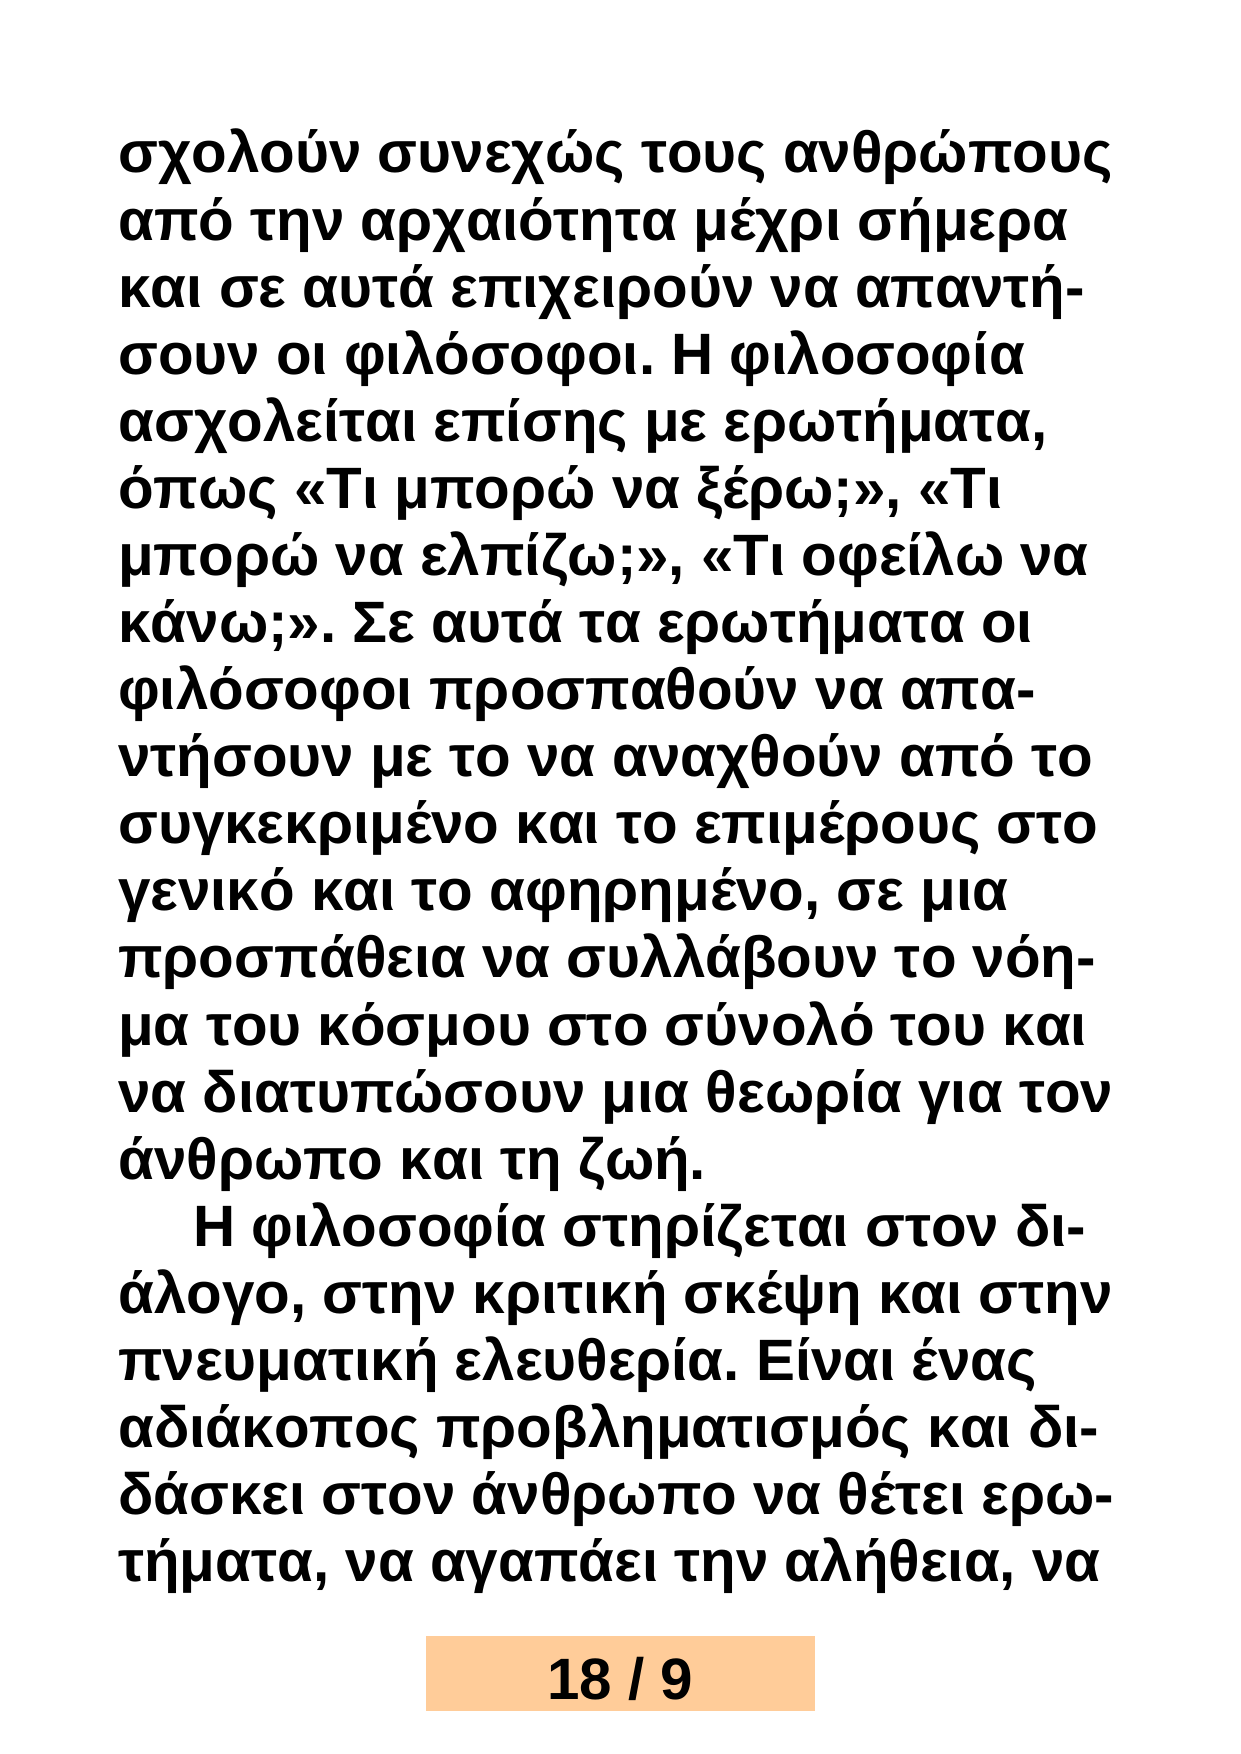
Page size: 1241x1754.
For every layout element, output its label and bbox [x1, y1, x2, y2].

text [118, 1191, 1122, 1594]
text [118, 118, 1122, 1191]
